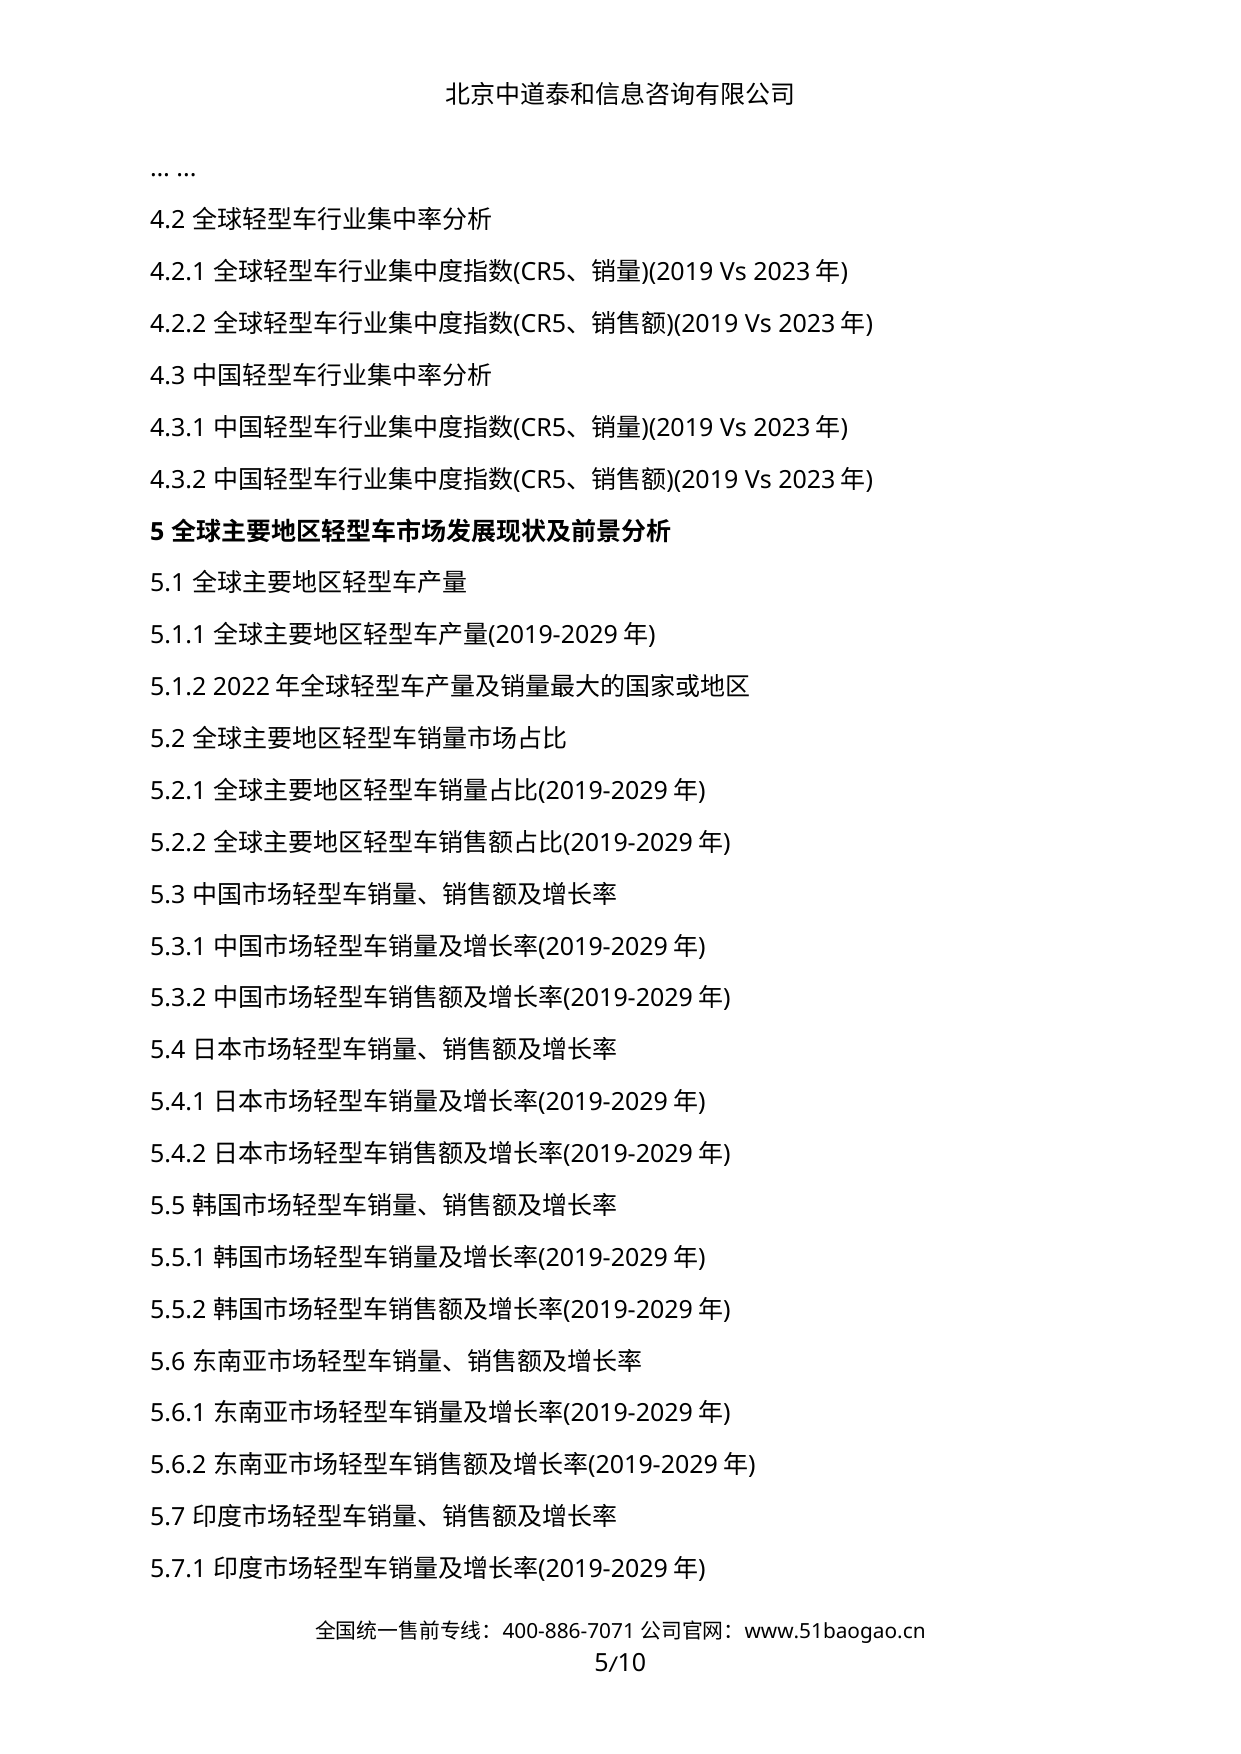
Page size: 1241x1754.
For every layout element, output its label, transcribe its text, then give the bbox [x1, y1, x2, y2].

text 5.6.1 东南亚市场轻型车销量及增长率(2019-2029年) [150, 1393, 1090, 1429]
text 5.4.2 日本市场轻型车销售额及增长率(2019-2029年) [150, 1133, 1090, 1170]
text 5.2.1 全球主要地区轻型车销量占比(2019-2029年) [150, 770, 1090, 807]
text 5.1.2 2022年全球轻型车产量及销量最大的国家或地区 [150, 667, 1090, 703]
text 5.1 全球主要地区轻型车产量 [150, 563, 1090, 599]
text 5.6 东南亚市场轻型车销量、销售额及增长率 [150, 1341, 1090, 1377]
text 4.2.1 全球轻型车行业集中度指数(CR5、销量)(2019 Vs 2023年) [150, 252, 1090, 288]
text 5.6.2 东南亚市场轻型车销售额及增长率(2019-2029年) [150, 1445, 1090, 1481]
text 4.3 中国轻型车行业集中率分析 [150, 355, 1090, 392]
text 4.2.2 全球轻型车行业集中度指数(CR5、销售额)(2019 Vs 2023年) [150, 303, 1090, 340]
text 5.3 中国市场轻型车销量、销售额及增长率 [150, 874, 1090, 910]
text 5.5.2 韩国市场轻型车销售额及增长率(2019-2029年) [150, 1289, 1090, 1325]
text 4.3.2 中国轻型车行业集中度指数(CR5、销售额)(2019 Vs 2023年) [150, 459, 1090, 495]
text 5.4 日本市场轻型车销量、销售额及增长率 [150, 1030, 1090, 1066]
text … ... [150, 150, 1090, 184]
text 5.4.1 日本市场轻型车销量及增长率(2019-2029年) [150, 1082, 1090, 1118]
text 5.7 印度市场轻型车销量、销售额及增长率 [150, 1497, 1090, 1533]
text 5.5.1 韩国市场轻型车销量及增长率(2019-2029年) [150, 1237, 1090, 1273]
text 4.3.1 中国轻型车行业集中度指数(CR5、销量)(2019 Vs 2023年) [150, 407, 1090, 443]
text 5.1.1 全球主要地区轻型车产量(2019-2029年) [150, 615, 1090, 651]
text 4.2 全球轻型车行业集中率分析 [150, 200, 1090, 236]
text 5 全球主要地区轻型车市场发展现状及前景分析 [150, 511, 1090, 547]
text 5.2 全球主要地区轻型车销量市场占比 [150, 718, 1090, 755]
text 5.5 韩国市场轻型车销量、销售额及增长率 [150, 1185, 1090, 1222]
text 5.7.1 印度市场轻型车销量及增长率(2019-2029年) [150, 1548, 1090, 1585]
text 5.3.1 中国市场轻型车销量及增长率(2019-2029年) [150, 926, 1090, 962]
text 5.2.2 全球主要地区轻型车销售额占比(2019-2029年) [150, 822, 1090, 858]
text 5.3.2 中国市场轻型车销售额及增长率(2019-2029年) [150, 978, 1090, 1014]
